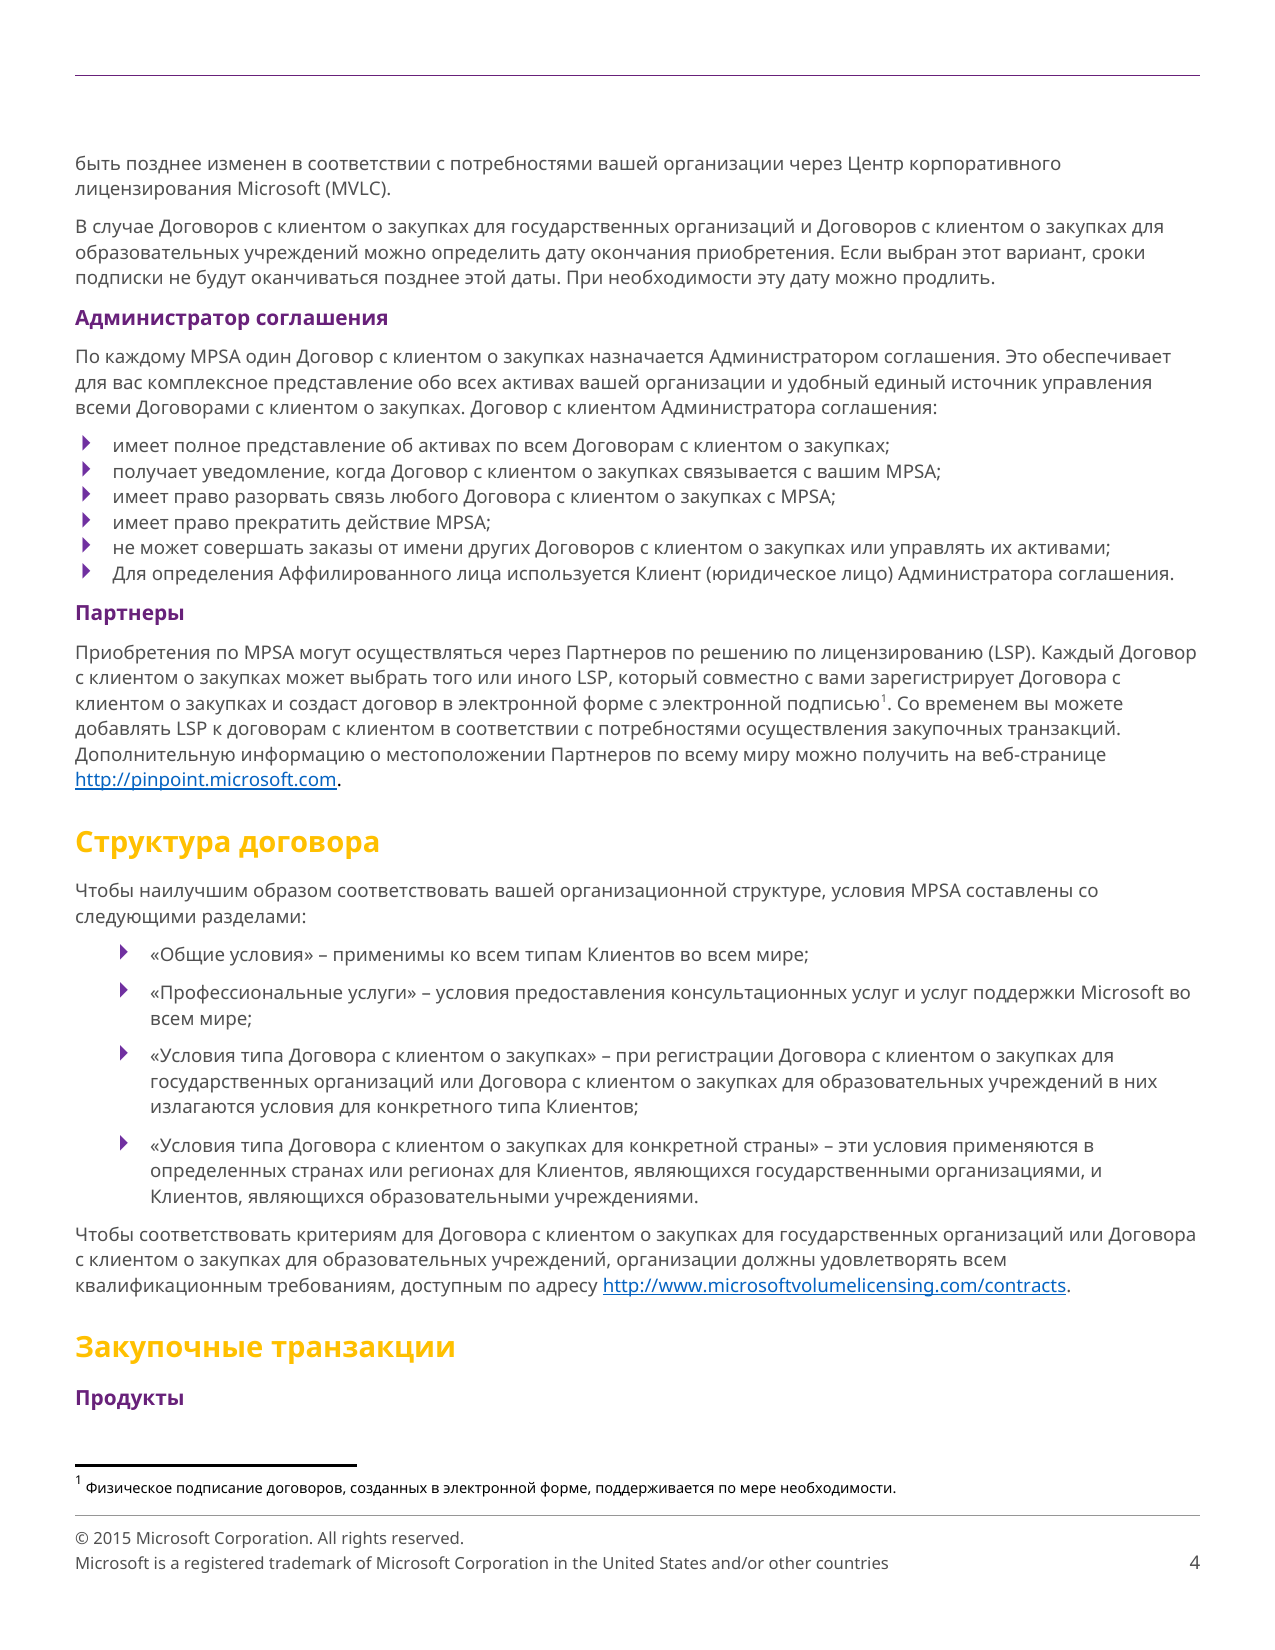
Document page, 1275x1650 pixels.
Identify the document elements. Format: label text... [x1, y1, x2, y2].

list имеет полное представление об активах по всем Договорам с клиентом о закупках; [75, 433, 1200, 458]
text В случае Договоров с клиентом о закупках для государственных организаций и Договоров с клиентом о закупках для образовательных учреждений можно определить дату окончания приобретения. Если выбран этот вариант, сроки подписки не будут оканчиваться позднее этой даты. При необходимости эту дату можно продлить. [75, 213, 1200, 290]
list имеет право прекратить действие MPSA; [75, 509, 1200, 535]
list «Профессиональные услуги» – условия предоставления консультационных услуг и услуг поддержки Microsoft во всем мире; [112, 979, 1200, 1030]
text Чтобы наилучшим образом соответствовать вашей организационной структуре, условия MPSA составлены со следующими разделами: [75, 878, 1200, 929]
list Для определения Аффилированного лица используется Клиент (юридическое лицо) Администратора соглашения. [75, 560, 1200, 586]
text Чтобы соответствовать критериям для Договора с клиентом о закупках для государственных организаций или Договора с клиентом о закупках для образовательных учреждений, организации должны удовлетворять всем квалификационным требованиям, доступным по адресу http://www.microsoftvolumelicensing.com/contracts. [75, 1221, 1200, 1297]
list «Условия типа Договора с клиентом о закупках» – при регистрации Договора с клиентом о закупках для государственных организаций или Договора с клиентом о закупках для образовательных учреждений в них излагаются условия для конкретного типа Клиентов; [112, 1043, 1200, 1119]
list «Условия типа Договора с клиентом о закупках для конкретной страны» – эти условия применяются в определенных странах или регионах для Клиентов, являющихся государственными организациями, и Клиентов, являющихся образовательными учреждениями. [112, 1132, 1200, 1208]
text По каждому MPSA один Договор с клиентом о закупках назначается Администратором соглашения. Это обеспечивает для вас комплексное представление обо всех активах вашей организации и удобный единый источник управления всеми Договорами с клиентом о закупках. Договор с клиентом Администратора соглашения: [75, 343, 1200, 420]
text Структура договора [75, 817, 1200, 861]
subtitle Администратор соглашения [75, 303, 1200, 331]
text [75, 150, 1200, 201]
subtitle Партнеры [75, 598, 1200, 627]
list не может совершать заказы от имени других Договоров с клиентом о закупках или управлять их активами; [75, 535, 1200, 560]
list «Общие условия» – применимы ко всем типам Клиентов во всем мире; [112, 941, 1200, 967]
text Приобретения по MPSA могут осуществляться через Партнеров по решению по лицензированию (LSP). Каждый Договор с клиентом о закупках может выбрать того или иного LSP, который совместно с вами зарегистрирует Договора с клиентом о закупках и создаст договор в электронной форме с электронной подписью. Со временем вы можете добавлять LSP к договорам с клиентом в соответствии с потребностями осуществления закупочных транзакций. Дополнительную информацию о местоположении Партнеров по всему миру можно получить на веб-странице http://pinpoint.microsoft.com. [75, 639, 1200, 792]
list получает уведомление, когда Договор с клиентом о закупках связывается с вашим MPSA; [75, 458, 1200, 484]
text Закупочные транзакции [75, 1322, 1200, 1366]
subtitle Продукты [75, 1383, 1200, 1411]
list имеет право разорвать связь любого Договора с клиентом о закупках с MPSA; [75, 484, 1200, 509]
